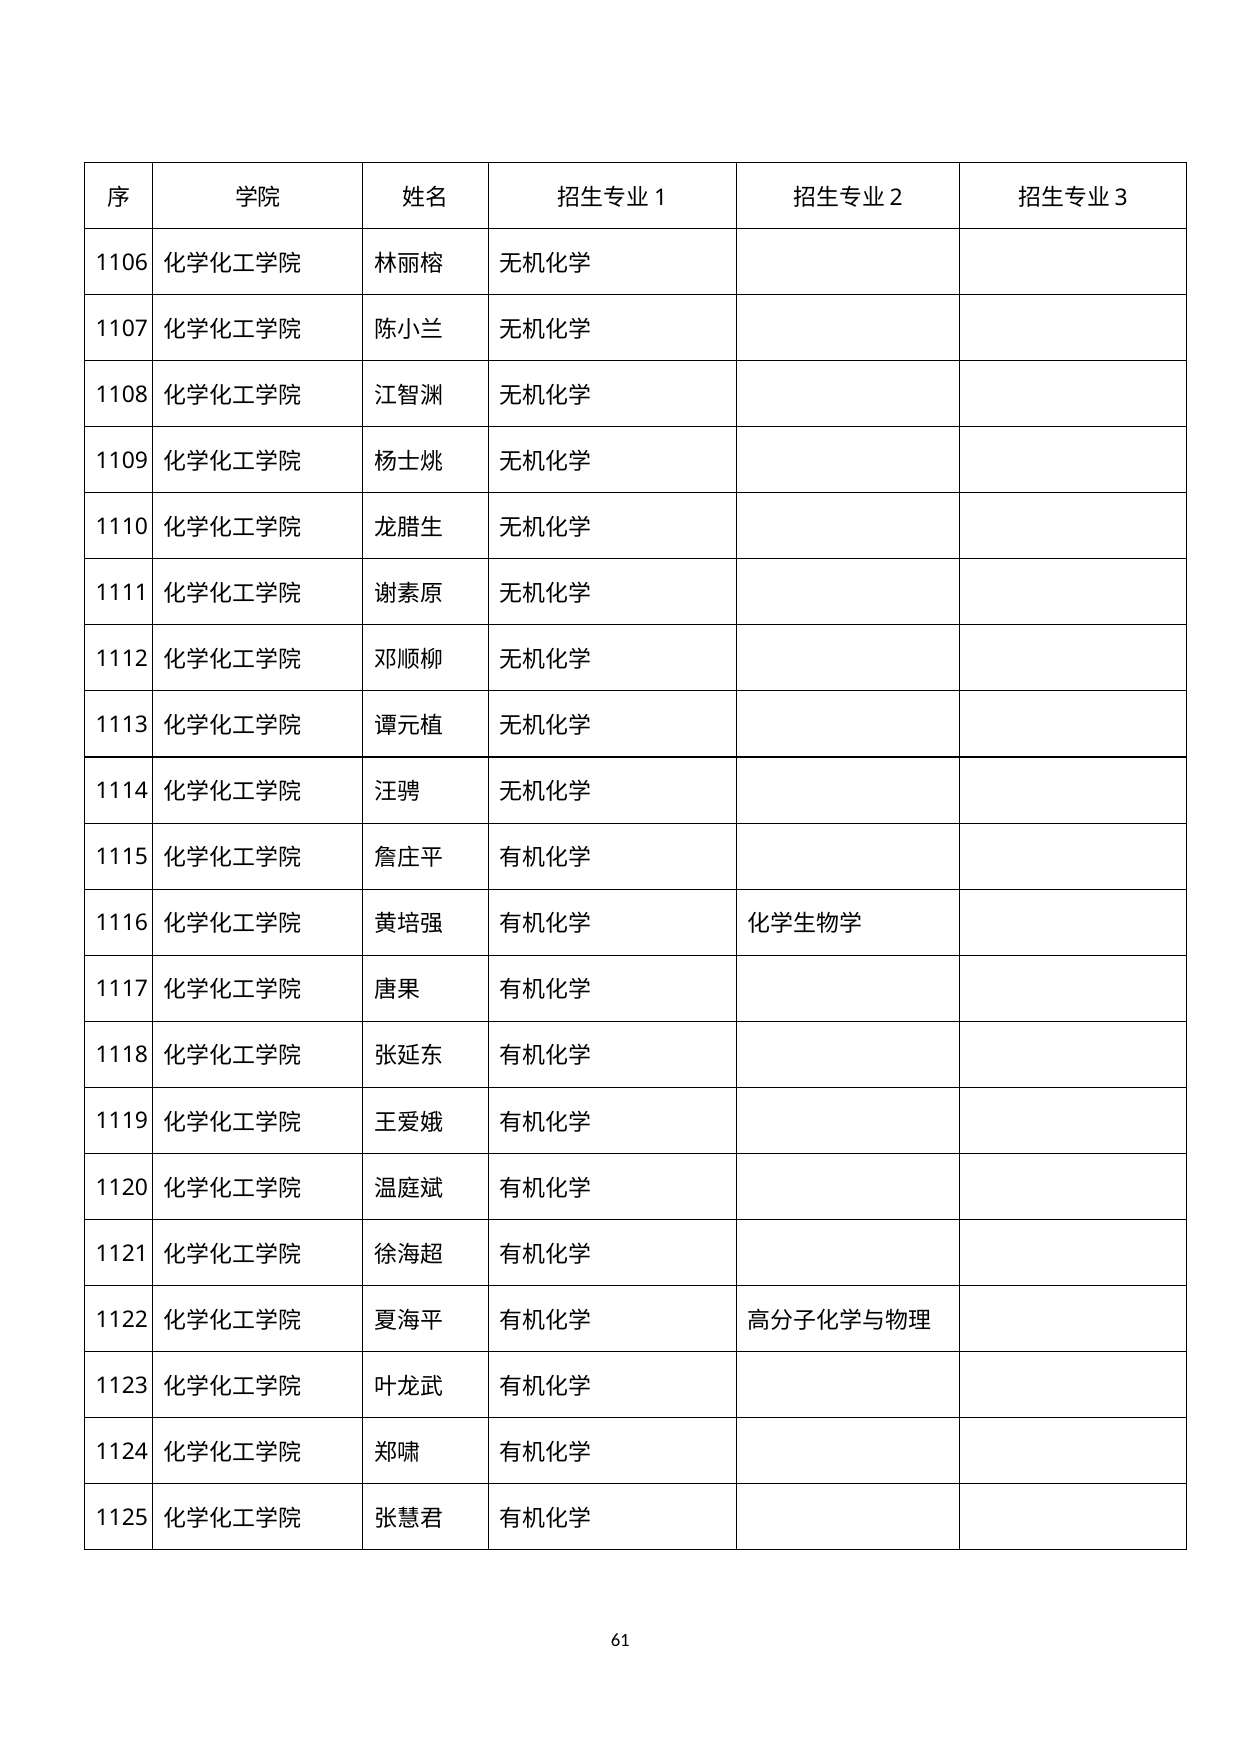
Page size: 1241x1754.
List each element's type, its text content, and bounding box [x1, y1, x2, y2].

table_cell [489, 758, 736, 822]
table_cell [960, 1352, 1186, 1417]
table_header 招生专业3 [960, 163, 1186, 228]
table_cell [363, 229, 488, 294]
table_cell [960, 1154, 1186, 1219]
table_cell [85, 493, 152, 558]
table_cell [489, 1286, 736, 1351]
table_header 招生专业2 [737, 163, 959, 228]
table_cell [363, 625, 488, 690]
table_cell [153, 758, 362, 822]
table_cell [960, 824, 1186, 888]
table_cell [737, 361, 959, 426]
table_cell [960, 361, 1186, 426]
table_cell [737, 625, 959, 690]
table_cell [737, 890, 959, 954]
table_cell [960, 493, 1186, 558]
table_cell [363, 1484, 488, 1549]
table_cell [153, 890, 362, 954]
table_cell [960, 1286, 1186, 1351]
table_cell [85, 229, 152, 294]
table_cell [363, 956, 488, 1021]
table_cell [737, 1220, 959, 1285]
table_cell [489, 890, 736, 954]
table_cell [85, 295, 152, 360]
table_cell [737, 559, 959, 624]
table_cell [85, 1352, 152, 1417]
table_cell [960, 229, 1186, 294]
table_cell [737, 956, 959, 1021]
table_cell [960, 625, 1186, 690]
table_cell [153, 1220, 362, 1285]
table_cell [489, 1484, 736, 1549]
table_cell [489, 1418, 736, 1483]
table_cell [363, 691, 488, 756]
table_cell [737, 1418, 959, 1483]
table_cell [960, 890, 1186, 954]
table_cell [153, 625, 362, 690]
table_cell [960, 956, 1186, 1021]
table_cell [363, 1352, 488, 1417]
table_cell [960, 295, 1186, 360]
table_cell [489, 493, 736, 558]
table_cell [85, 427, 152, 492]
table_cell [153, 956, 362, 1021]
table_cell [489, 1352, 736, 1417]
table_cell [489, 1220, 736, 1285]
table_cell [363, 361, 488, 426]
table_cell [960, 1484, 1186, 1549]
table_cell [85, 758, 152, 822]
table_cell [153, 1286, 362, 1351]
table_header 学院 [153, 163, 362, 228]
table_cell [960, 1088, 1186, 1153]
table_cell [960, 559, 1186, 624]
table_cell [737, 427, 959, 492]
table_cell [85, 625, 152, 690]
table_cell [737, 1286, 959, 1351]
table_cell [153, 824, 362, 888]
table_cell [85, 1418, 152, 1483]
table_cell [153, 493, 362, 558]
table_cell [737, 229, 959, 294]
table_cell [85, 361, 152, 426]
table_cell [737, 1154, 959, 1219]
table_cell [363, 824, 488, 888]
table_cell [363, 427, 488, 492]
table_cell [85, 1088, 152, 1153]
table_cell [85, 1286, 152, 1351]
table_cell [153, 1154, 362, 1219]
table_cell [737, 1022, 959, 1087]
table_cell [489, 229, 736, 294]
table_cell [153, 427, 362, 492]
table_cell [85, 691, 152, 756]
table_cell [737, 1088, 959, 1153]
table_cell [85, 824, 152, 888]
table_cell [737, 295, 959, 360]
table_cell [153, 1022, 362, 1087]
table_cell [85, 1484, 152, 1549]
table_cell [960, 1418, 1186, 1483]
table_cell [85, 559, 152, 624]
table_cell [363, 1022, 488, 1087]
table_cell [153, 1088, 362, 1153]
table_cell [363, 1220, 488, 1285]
table_header 招生专业1 [489, 163, 736, 228]
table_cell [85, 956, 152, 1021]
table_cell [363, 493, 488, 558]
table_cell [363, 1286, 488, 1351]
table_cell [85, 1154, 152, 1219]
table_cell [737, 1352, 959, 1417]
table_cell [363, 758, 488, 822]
table_header 姓名 [363, 163, 488, 228]
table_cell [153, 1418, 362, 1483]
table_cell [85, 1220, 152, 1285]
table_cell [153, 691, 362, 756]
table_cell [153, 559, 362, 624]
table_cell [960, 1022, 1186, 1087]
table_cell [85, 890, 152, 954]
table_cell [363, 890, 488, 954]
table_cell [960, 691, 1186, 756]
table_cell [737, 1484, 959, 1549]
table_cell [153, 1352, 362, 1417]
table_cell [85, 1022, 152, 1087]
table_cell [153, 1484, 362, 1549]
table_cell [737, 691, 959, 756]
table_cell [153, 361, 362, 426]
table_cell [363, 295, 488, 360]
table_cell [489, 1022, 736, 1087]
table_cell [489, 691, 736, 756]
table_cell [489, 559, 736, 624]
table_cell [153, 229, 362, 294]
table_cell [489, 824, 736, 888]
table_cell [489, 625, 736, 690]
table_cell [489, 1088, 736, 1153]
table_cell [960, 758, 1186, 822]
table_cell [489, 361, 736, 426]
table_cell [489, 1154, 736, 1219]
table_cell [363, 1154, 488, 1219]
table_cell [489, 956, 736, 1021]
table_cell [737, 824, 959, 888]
table_header 序 [85, 163, 152, 228]
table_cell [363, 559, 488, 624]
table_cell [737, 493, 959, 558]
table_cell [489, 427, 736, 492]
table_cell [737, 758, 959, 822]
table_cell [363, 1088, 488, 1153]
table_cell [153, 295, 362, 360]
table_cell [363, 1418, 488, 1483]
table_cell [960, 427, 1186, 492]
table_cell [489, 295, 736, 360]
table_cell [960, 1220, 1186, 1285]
